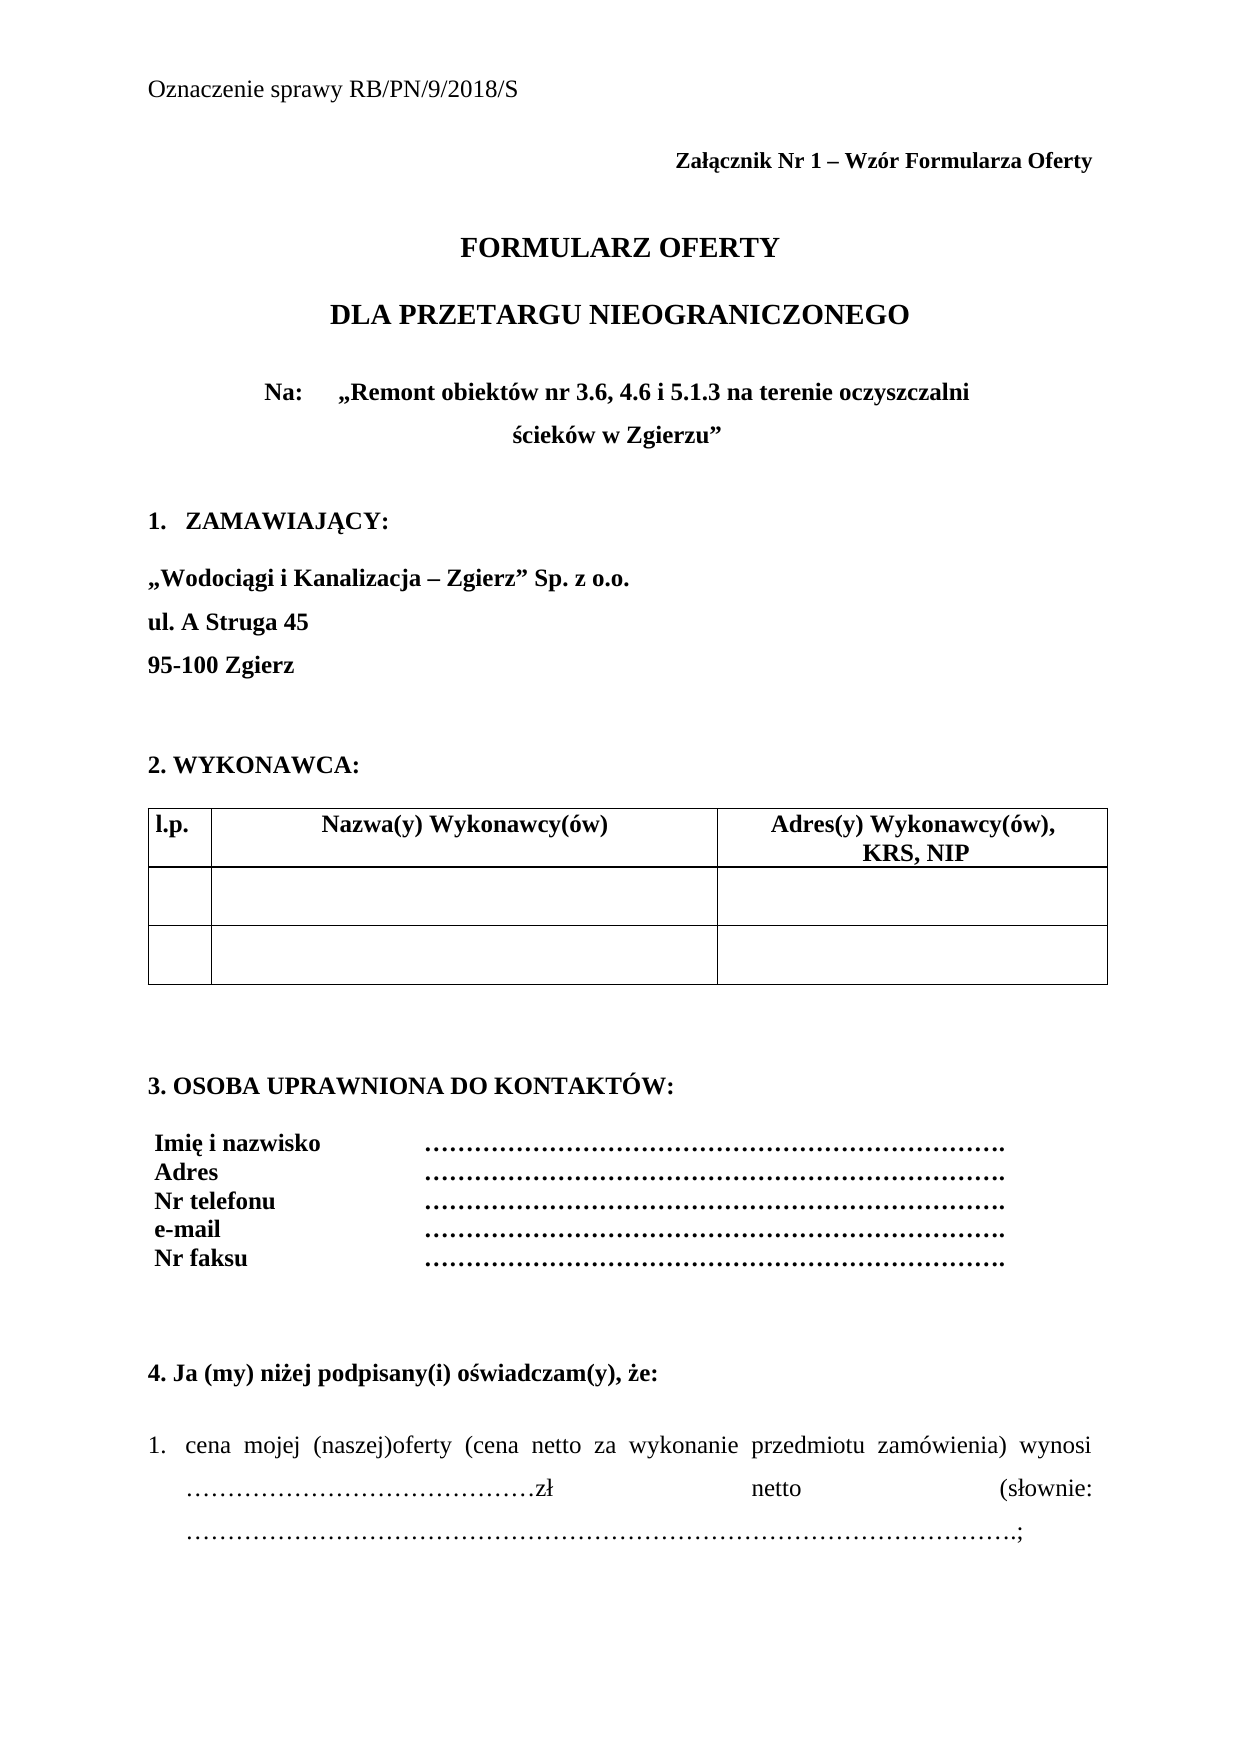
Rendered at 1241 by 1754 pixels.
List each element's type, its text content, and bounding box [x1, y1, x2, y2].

table_cell ……………………………………………………………. [416, 1215, 1042, 1243]
table_cell [149, 868, 211, 925]
text DLA PRZETARGU NIEOGRANICZONEGO [148, 297, 1093, 331]
table_header Imię i nazwisko [147, 1128, 416, 1157]
table_cell ……………………………………………………………. [416, 1186, 1042, 1214]
table_header l.p. [149, 809, 211, 866]
table_cell Nr faksu [147, 1243, 416, 1272]
text 4. Ja (my) niżej podpisany(i) oświadczam(y), że: [148, 1358, 1093, 1387]
table_cell Nr telefonu [147, 1186, 416, 1214]
list ZAMAWIAJĄCY: [148, 506, 1093, 535]
table_cell [718, 868, 1107, 925]
text 2. WYKONAWCA: [148, 750, 1093, 779]
table_header Adres(y) Wykonawcy(ów), KRS, NIP [718, 809, 1107, 866]
table_cell [149, 926, 211, 983]
table_cell [718, 926, 1107, 983]
text ul. A Struga 45 95-100 Zgierz [148, 607, 1093, 678]
text FORMULARZ OFERTY [148, 230, 1093, 264]
table_cell ……………………………………………………………. [416, 1157, 1042, 1186]
table_cell [212, 868, 717, 925]
table_cell Adres [147, 1157, 416, 1186]
text Na: „Remont obiektów nr 3.6, 4.6 i 5.1.3 na terenie oczyszczalni ścieków w Zgierzu” [148, 377, 1093, 492]
text Załącznik Nr 1 – Wzór Formularza Oferty [150, 148, 1093, 174]
table_cell ……………………………………………………………. [416, 1243, 1042, 1272]
table_cell [212, 926, 717, 983]
table_cell e-mail [147, 1215, 416, 1243]
table_header Nazwa(y) Wykonawcy(ów) [212, 809, 717, 866]
table_header ……………………………………………………………. [416, 1128, 1042, 1157]
text „Wodociągi i Kanalizacja – Zgierz” Sp. z o.o. [148, 563, 1093, 592]
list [148, 1430, 1093, 1545]
text 3. OSOBA UPRAWNIONA DO KONTAKTÓW: [148, 1071, 1093, 1099]
